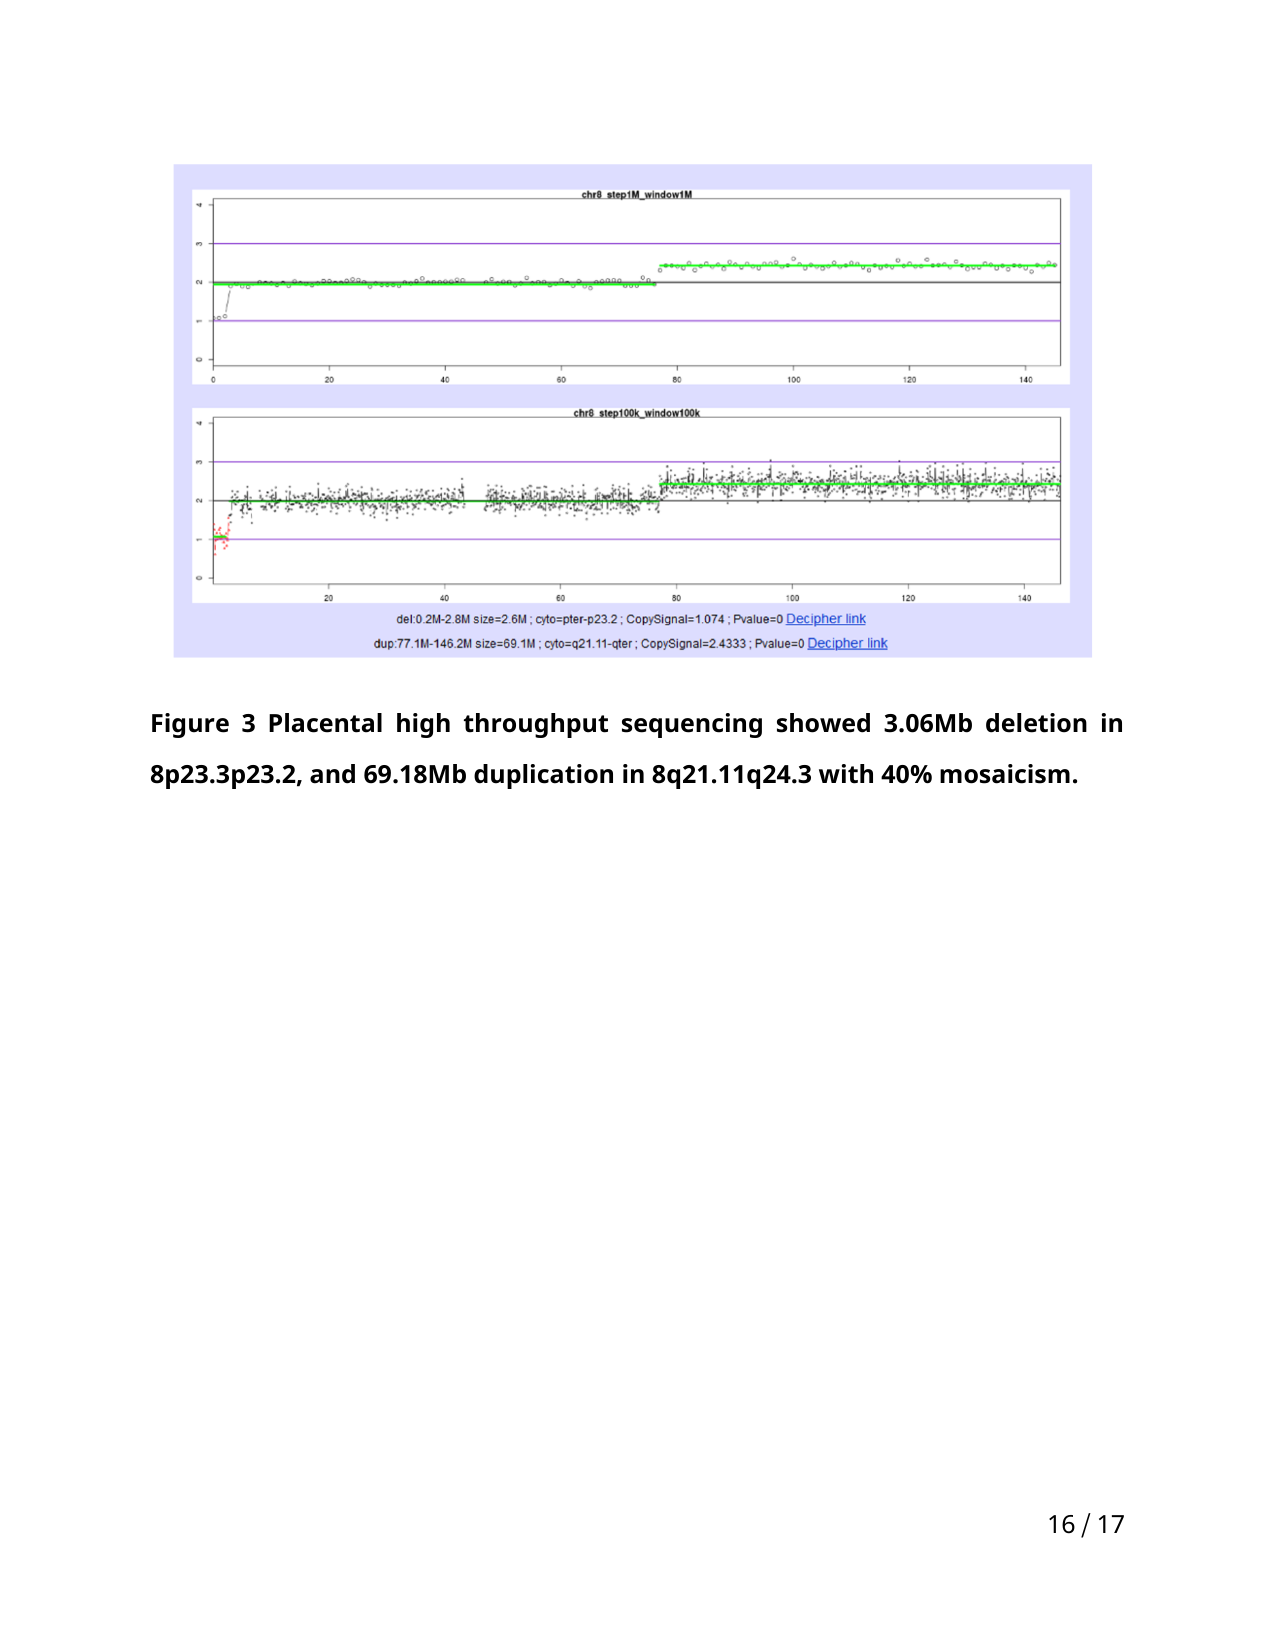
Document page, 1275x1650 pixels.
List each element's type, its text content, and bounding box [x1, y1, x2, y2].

picture [150, 150, 1125, 692]
text Figure 3 Placental high throughput sequencing showed 3.06Mb deletion in 8p23.3p23.2, and 69.18Mb duplication in 8q21.11q24.3 with 40% mosaicism. [150, 706, 1125, 791]
